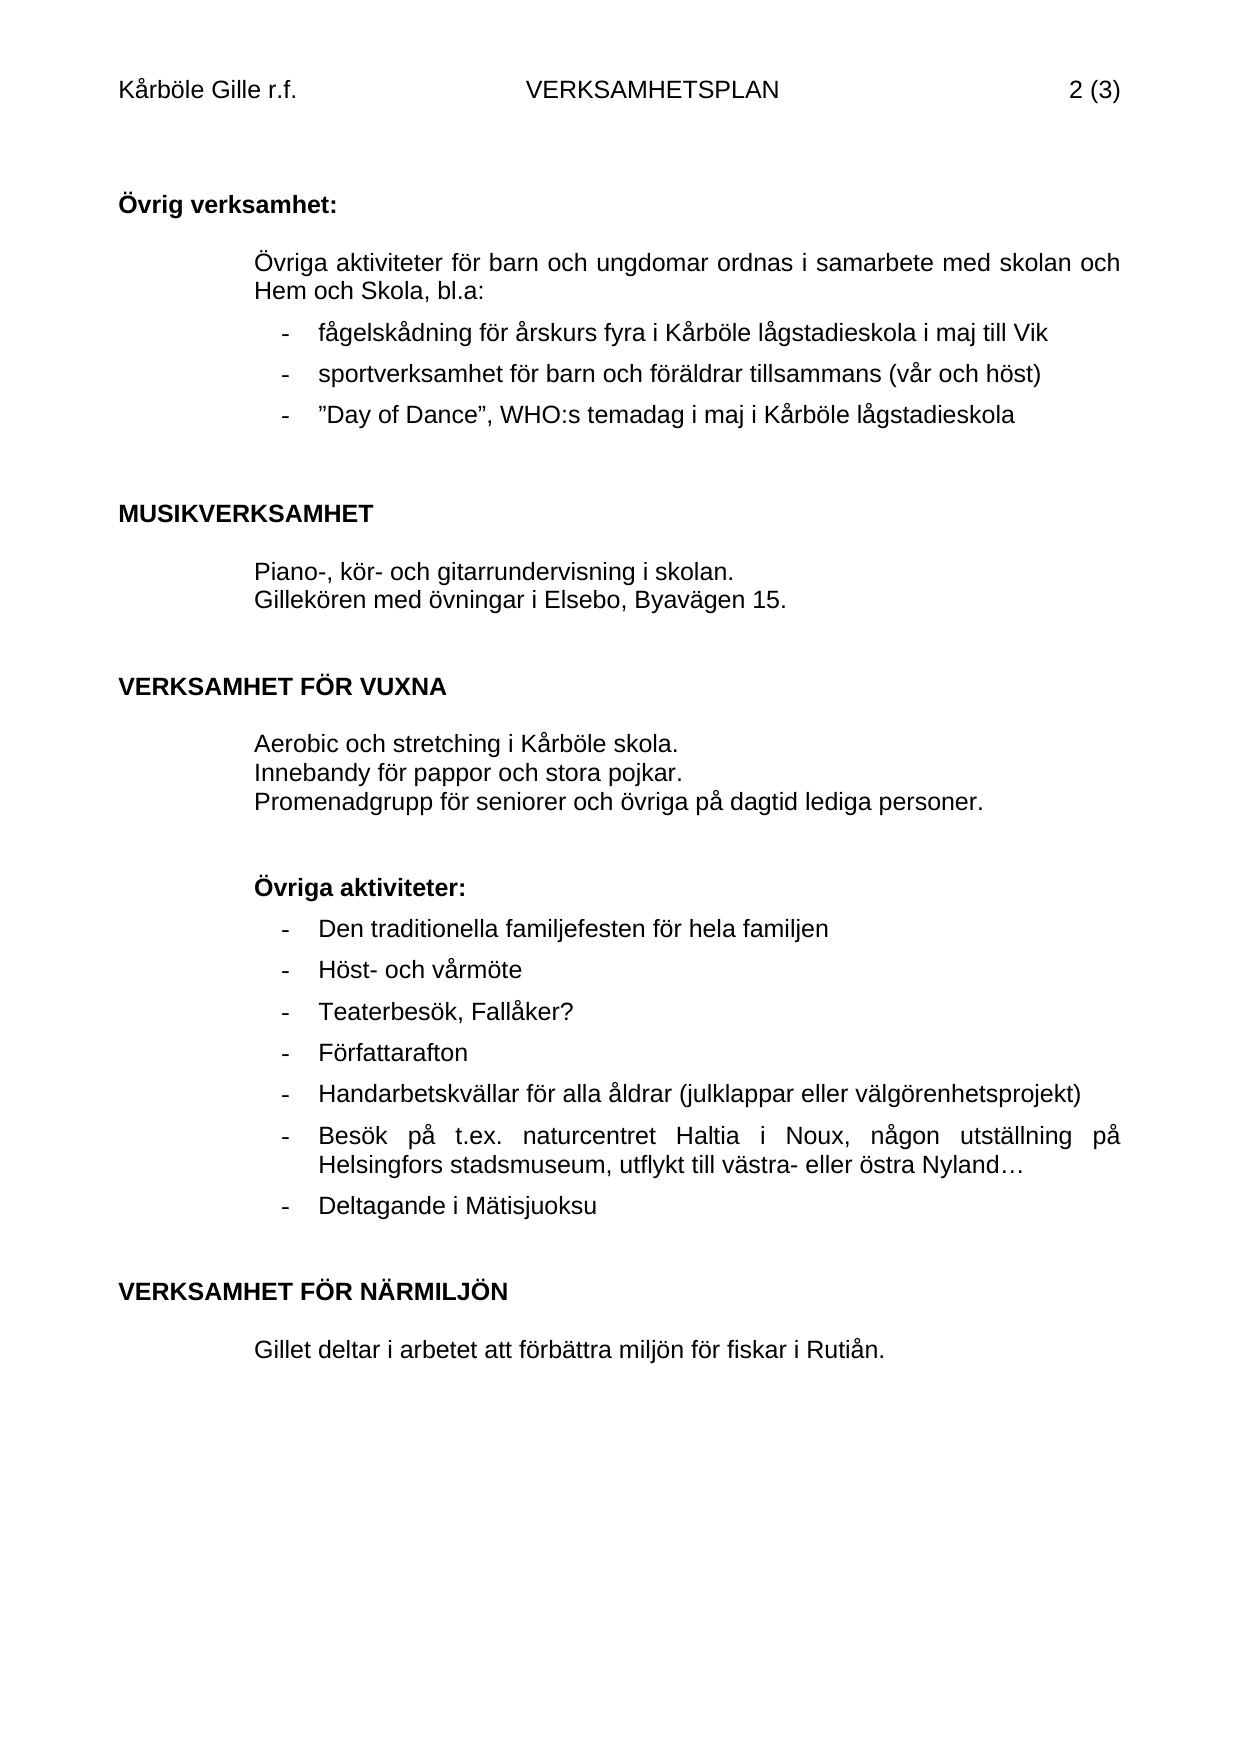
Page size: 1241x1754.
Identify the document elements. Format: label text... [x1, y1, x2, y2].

list Författarafton [281, 1038, 1122, 1067]
list sportverksamhet för barn och föräldrar tillsammans (vår och höst) [281, 359, 1122, 388]
list ”Day of Dance”, WHO:s temadag i maj i Kårböle lågstadieskola [281, 400, 1122, 429]
list Deltagande i Mätisjuoksu [281, 1191, 1122, 1220]
subtitle MUSIKVERKSAMHET [118, 499, 1137, 528]
text Gillet deltar i arbetet att förbättra miljön för fiskar i Rutiån. [254, 1335, 1137, 1363]
list Handarbetskvällar för alla åldrar (julklappar eller välgörenhetsprojekt) [281, 1079, 1122, 1108]
list fågelskådning för årskurs fyra i Kårböle lågstadieskola i maj till Vik [281, 317, 1122, 346]
text Promenadgrupp för seniorer och övriga på dagtid lediga personer. [254, 787, 1137, 815]
text Aerobic och stretching i Kårböle skola. [254, 729, 1137, 758]
text VERKSAMHET FÖR NÄRMILJÖN [118, 1277, 1137, 1306]
text Innebandy för pappor och stora pojkar. [254, 758, 1137, 787]
text Övriga aktiviteter: [254, 873, 1137, 902]
text Piano-, kör- och gitarrundervisning i skolan. [254, 557, 1137, 585]
text Gillekören med övningar i Elsebo, Byavägen 15. [254, 585, 1137, 614]
text Övrig verksamhet: [118, 190, 1122, 219]
list Höst- och vårmöte [281, 955, 1122, 984]
list Teaterbesök, Fallåker? [281, 997, 1122, 1026]
list Besök på t.ex. naturcentret Haltia i Noux, någon utställning på Helsingfors stadsmuseum, utflykt till västra- eller östra Nyland… [281, 1121, 1122, 1178]
text Övriga aktiviteter för barn och ungdomar ordnas i samarbete med skolan och Hem och Skola, bl.a: [254, 247, 1122, 305]
list Den traditionella familjefesten för hela familjen [281, 914, 1122, 943]
subtitle VERKSAMHET FÖR VUXNA [118, 672, 1137, 700]
